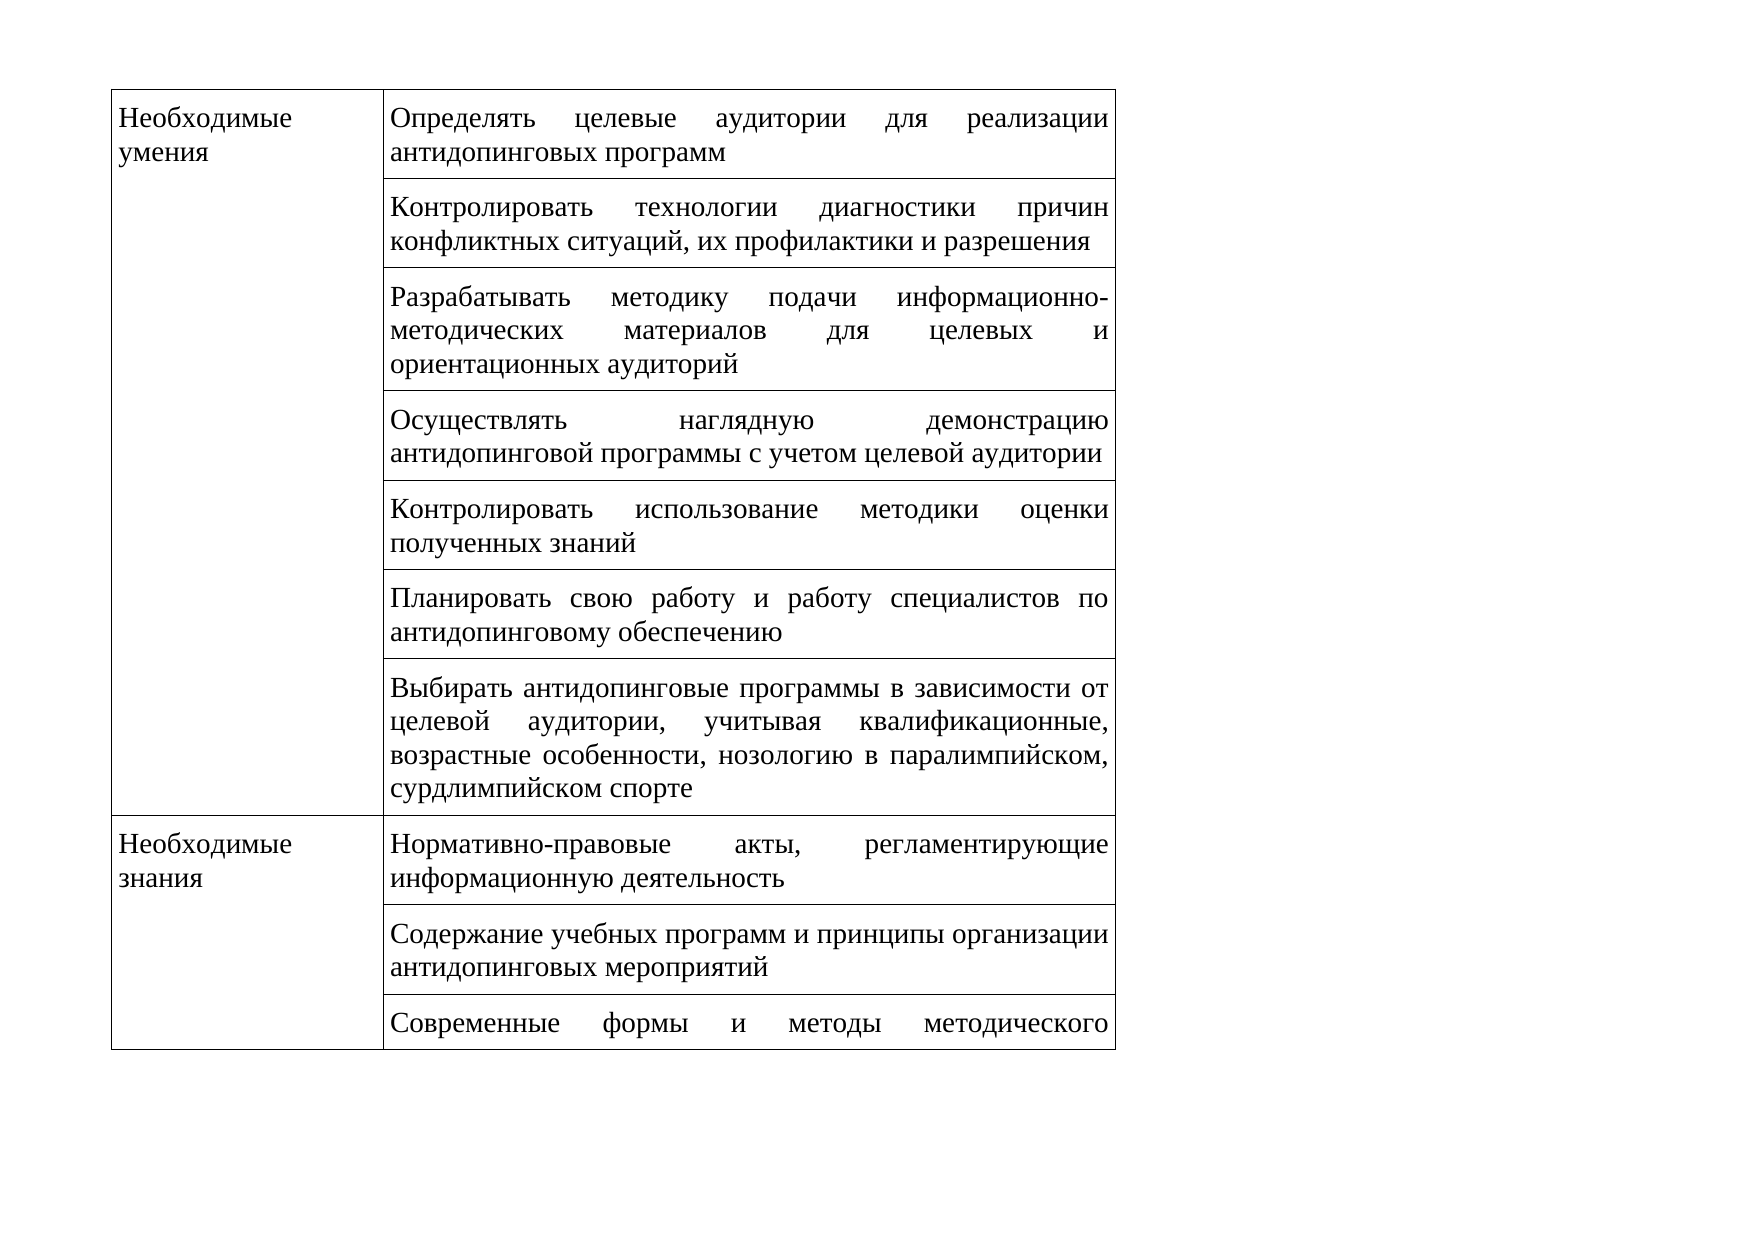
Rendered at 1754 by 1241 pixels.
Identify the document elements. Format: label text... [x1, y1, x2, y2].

table_cell Контролировать технологии диагностики причин конфликтных ситуаций, их профилактики и разрешения [384, 179, 1115, 267]
table_cell Выбирать антидопинговые программы в зависимости от целевой аудитории, учитывая квалификационные, возрастные особенности, нозологию в паралимпийском, сурдлимпийском спорте [384, 659, 1115, 815]
table_cell Разрабатывать методику подачи информационно-методических материалов для целевых и ориентационных аудиторий [384, 268, 1115, 390]
table_cell Осуществлять наглядную демонстрацию антидопинговой программы с учетом целевой аудитории [384, 391, 1115, 479]
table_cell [384, 995, 1115, 1049]
table_cell Необходимые знания [112, 816, 383, 1049]
table_cell Нормативно-правовые акты, регламентирующие информационную деятельность [384, 816, 1115, 904]
table_cell Определять целевые аудитории для реализации антидопинговых программ [384, 90, 1115, 178]
table_cell Контролировать использование методики оценки полученных знаний [384, 481, 1115, 569]
table_cell Необходимые умения [112, 90, 383, 815]
table_cell Содержание учебных программ и принципы организации антидопинговых мероприятий [384, 905, 1115, 993]
table_cell Планировать свою работу и работу специалистов по антидопинговому обеспечению [384, 570, 1115, 658]
